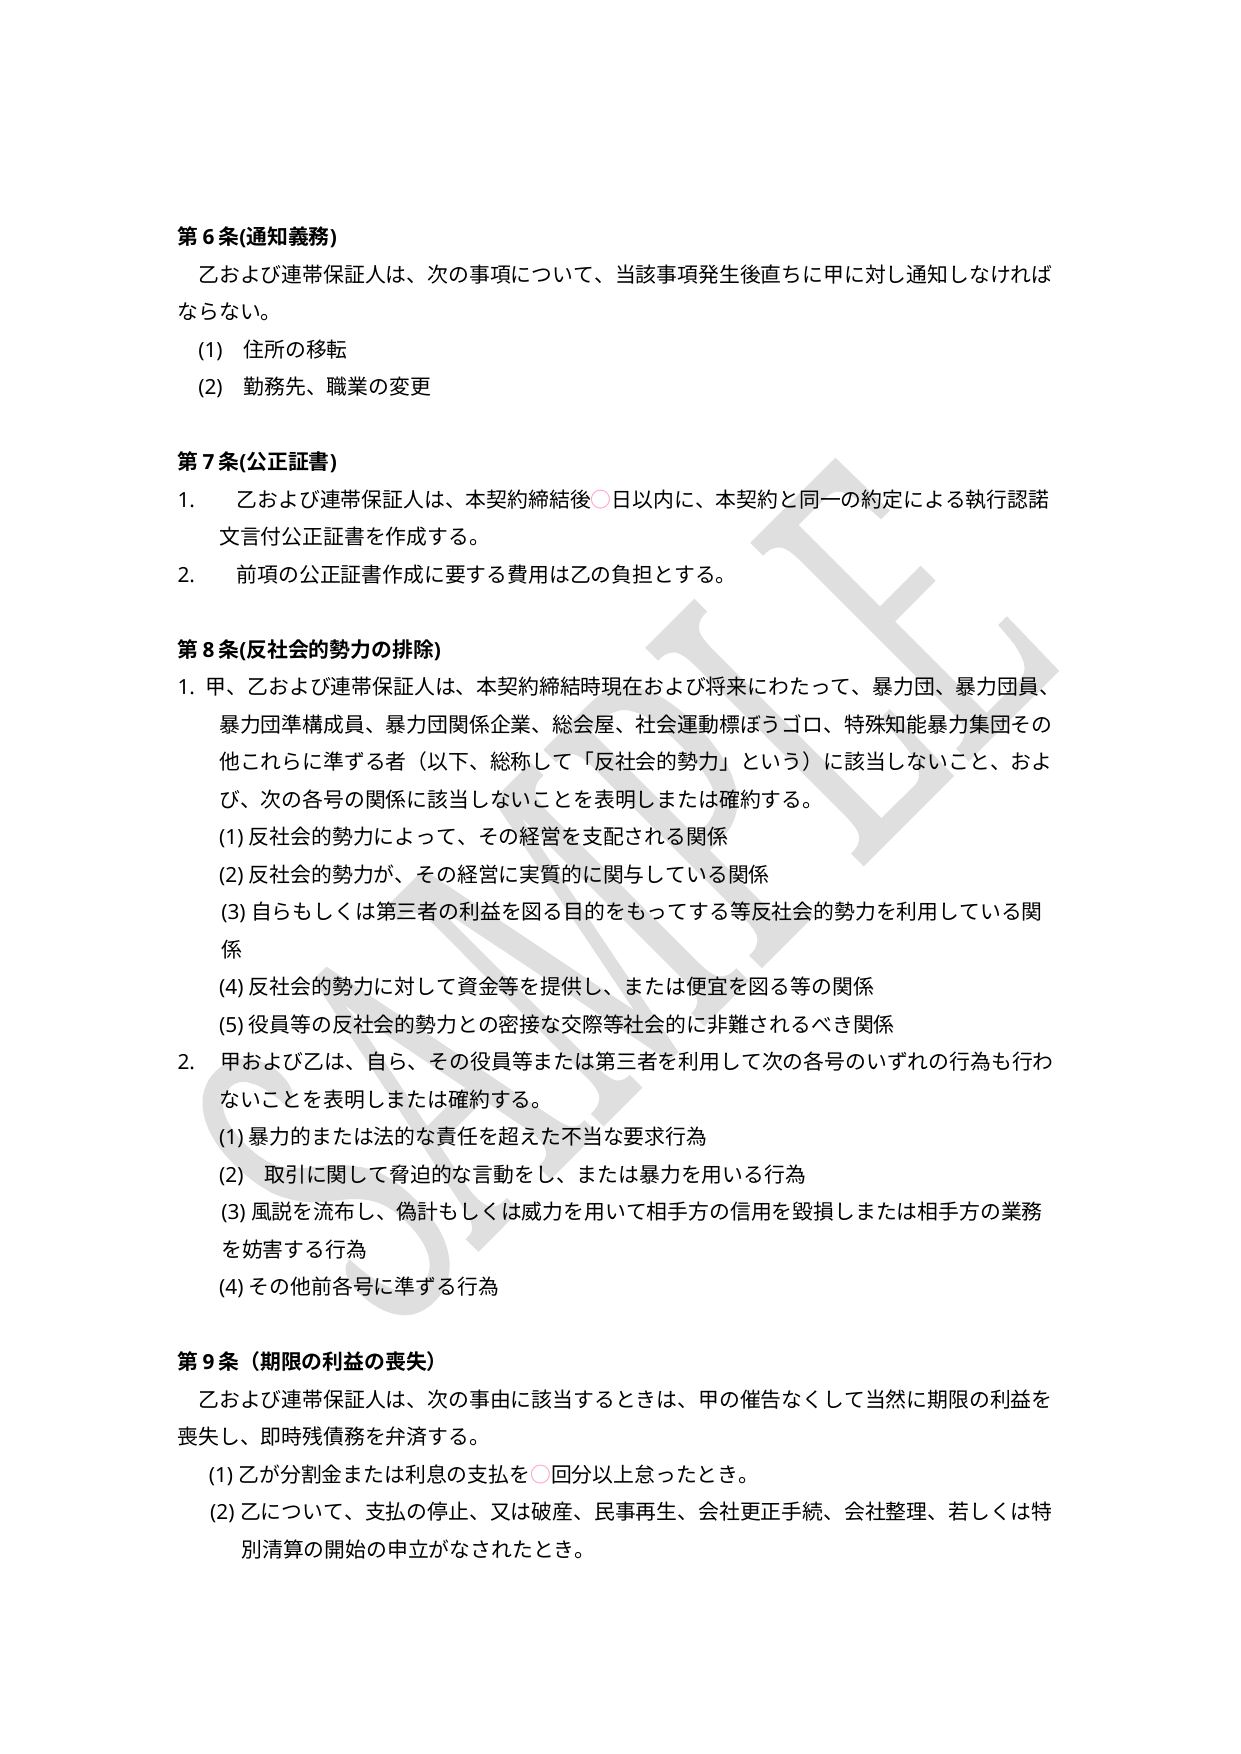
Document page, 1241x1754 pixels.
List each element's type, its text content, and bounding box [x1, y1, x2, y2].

text (4) その他前各号に準ずる行為 [177, 1267, 1063, 1304]
text 第6条(通知義務) [177, 217, 1063, 254]
text (2) 取引に関して脅迫的な言動をし、または暴力を用いる行為 [177, 1154, 1063, 1192]
text 乙および連帯保証人は、次の事項について、当該事項発生後直ちに甲に対し通知しなければならない。 [177, 254, 1063, 329]
text (2) 乙について、支払の停止、又は破産、民事再生、会社更正手続、会社整理、若しくは特別清算の開始の申立がなされたとき。 [210, 1492, 1063, 1567]
text (4) 反社会的勢力に対して資金等を提供し、または便宜を図る等の関係 [177, 967, 1063, 1004]
text 2. 甲および乙は、自ら、その役員等または第三者を利用して次の各号のいずれの行為も行わないことを表明しまたは確約する。 [177, 1042, 1063, 1117]
text 第7条(公正証書) [177, 442, 1063, 479]
text (3) 風説を流布し、偽計もしくは威力を用いて相手方の信用を毀損しまたは相手方の業務を妨害する行為 [221, 1192, 1063, 1267]
text (3) 自らもしくは第三者の利益を図る目的をもってする等反社会的勢力を利用している関係 [221, 892, 1063, 967]
text (1) 反社会的勢力によって、その経営を支配される関係 [177, 817, 1063, 854]
text (1) 乙が分割金または利息の支払を○回分以上怠ったとき。 [177, 1454, 1063, 1492]
text 第8条(反社会的勢力の排除) [177, 629, 1063, 667]
text 2. 前項の公正証書作成に要する費用は乙の負担とする。 [177, 554, 1063, 592]
text (2) 反社会的勢力が、その経営に実質的に関与している関係 [177, 854, 1063, 892]
text 1. 乙および連帯保証人は、本契約締結後○日以内に、本契約と同一の約定による執行認諾文言付公正証書を作成する。 [177, 479, 1063, 554]
text 乙および連帯保証人は、次の事由に該当するときは、甲の催告なくして当然に期限の利益を喪失し、即時残債務を弁済する。 [177, 1379, 1063, 1454]
text 第9条（期限の利益の喪失） [177, 1304, 1063, 1379]
text (1) 住所の移転 [177, 329, 1063, 367]
text 1. 甲、乙および連帯保証人は、本契約締結時現在および将来にわたって、暴力団、暴力団員、暴力団準構成員、暴力団関係企業、総会屋、社会運動標ぼうゴロ、特殊知能暴力集団その他これらに準ずる者（以下、総称して「反社会的勢力」という）に該当しないこと、および、次の各号の関係に該当しないことを表明しまたは確約する。 [177, 667, 1063, 817]
text (5) 役員等の反社会的勢力との密接な交際等社会的に非難されるべき関係 [177, 1004, 1063, 1042]
text (2) 勤務先、職業の変更 [177, 367, 1063, 404]
text (1) 暴力的または法的な責任を超えた不当な要求行為 [177, 1117, 1063, 1154]
